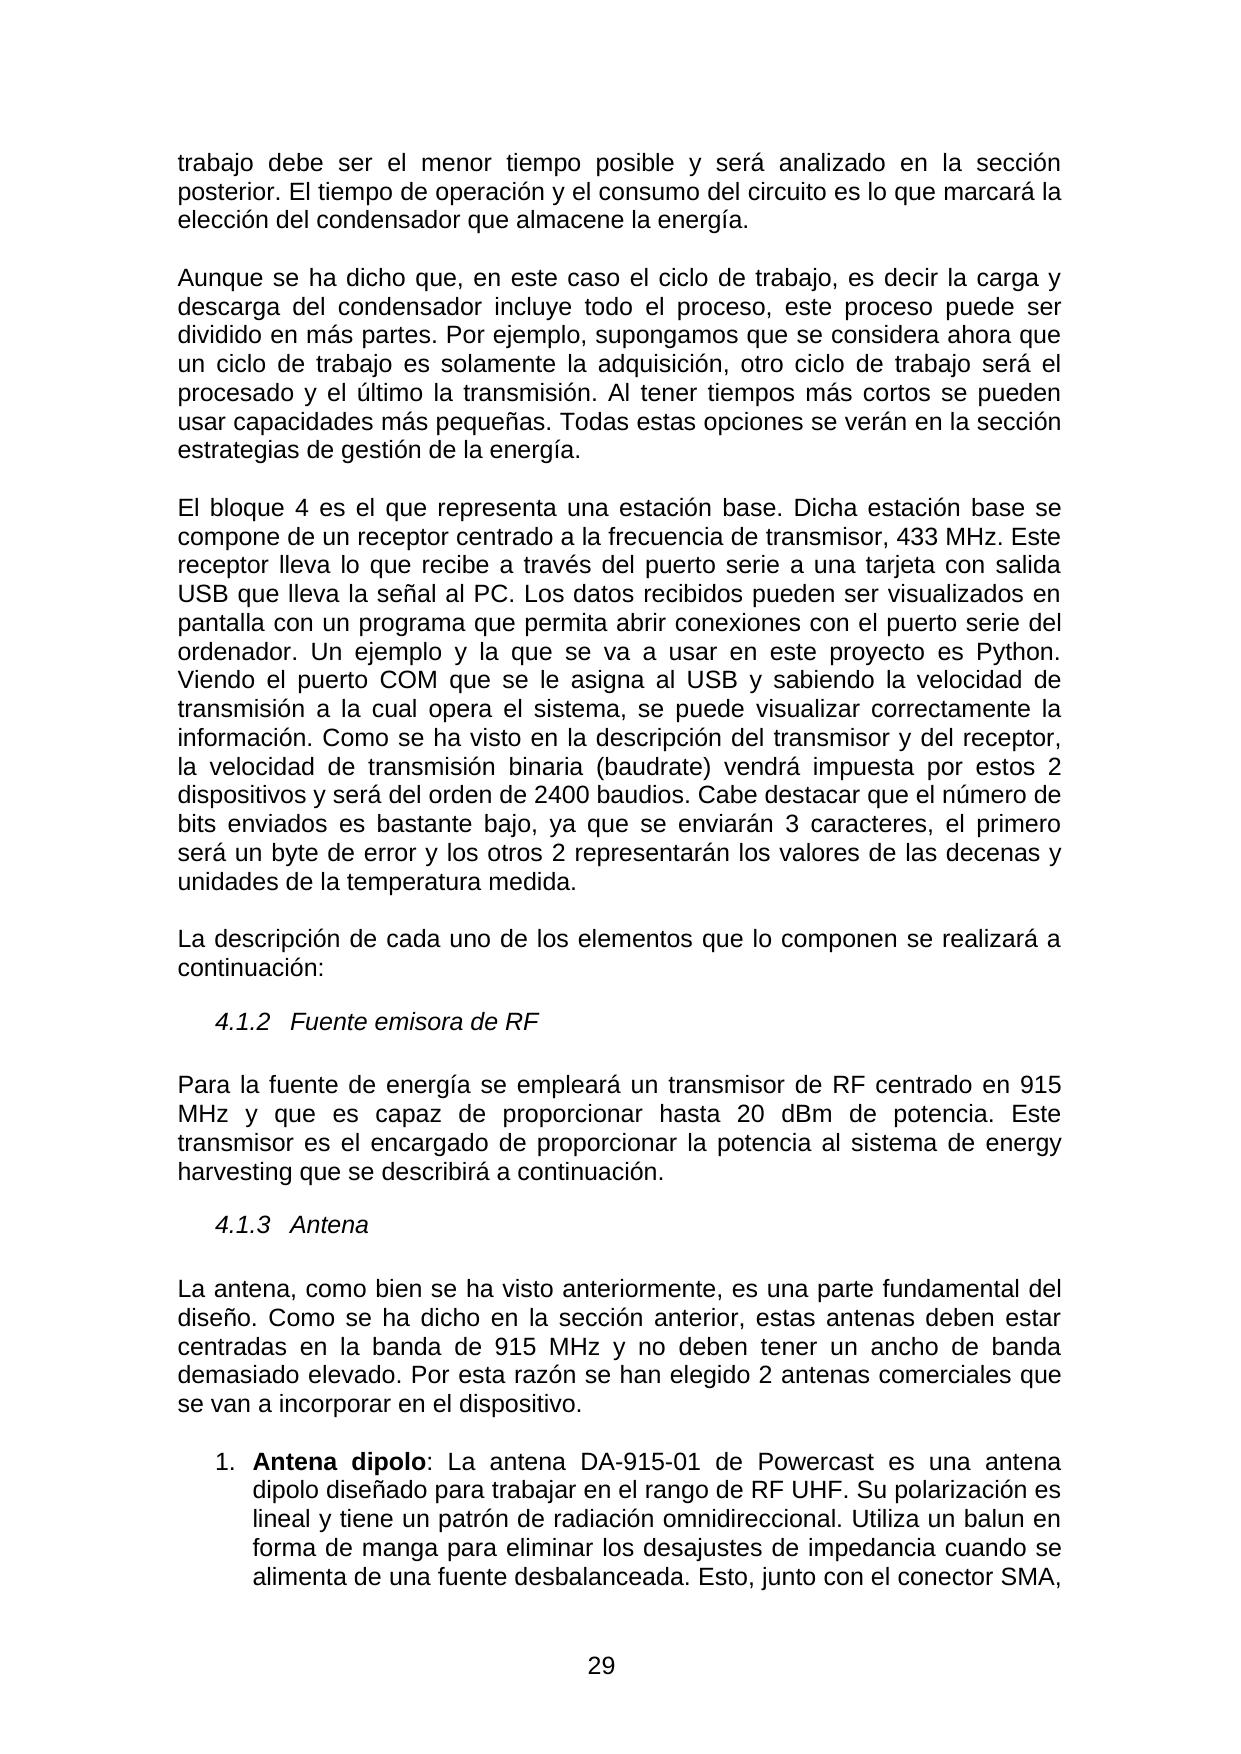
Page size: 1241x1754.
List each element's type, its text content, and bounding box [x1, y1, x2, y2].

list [215, 1446, 1063, 1590]
subtitle Antena [215, 1210, 1063, 1239]
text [177, 148, 1063, 234]
subtitle Fuente emisora de RF [215, 1006, 1063, 1035]
text Aunque se ha dicho que, en este caso el ciclo de trabajo, es decir la carga y descarga del condensador incluye todo el proceso, este proceso puede ser dividido en más partes. Por ejemplo, supongamos que se considera ahora que un ciclo de trabajo es solamente la adquisición, otro ciclo de trabajo será el procesado y el último la transmisión. Al tener tiempos más cortos se pueden usar capacidades más pequeñas. Todas estas opciones se verán en la sección estrategias de gestión de la energía. [177, 263, 1063, 464]
text El bloque 4 es el que representa una estación base. Dicha estación base se compone de un receptor centrado a la frecuencia de transmisor, 433 MHz. Este receptor lleva lo que recibe a través del puerto serie a una tarjeta con salida USB que lleva la señal al PC. Los datos recibidos pueden ser visualizados en pantalla con un programa que permita abrir conexiones con el puerto serie del ordenador. Un ejemplo y la que se va a usar en este proyecto es Python. Viendo el puerto COM que se le asigna al USB y sabiendo la velocidad de transmisión a la cual opera el sistema, se puede visualizar correctamente la información. Como se ha visto en la descripción del transmisor y del receptor, la velocidad de transmisión binaria (baudrate) vendrá impuesta por estos 2 dispositivos y será del orden de 2400 baudios. Cabe destacar que el número de bits enviados es bastante bajo, ya que se enviarán 3 caracteres, el primero será un byte de error y los otros 2 representarán los valores de las decenas y unidades de la temperatura medida. [177, 493, 1063, 895]
text La antena, como bien se ha visto anteriormente, es una parte fundamental del diseño. Como se ha dicho en la sección anterior, estas antenas deben estar centradas en la banda de 915 MHz y no deben tener un ancho de banda demasiado elevado. Por esta razón se han elegido 2 antenas comerciales que se van a incorporar en el dispositivo. [177, 1274, 1063, 1418]
text La descripción de cada uno de los elementos que lo componen se realizará a continuación: [177, 924, 1063, 981]
text Para la fuente de energía se empleará un transmisor de RF centrado en 915 MHz y que es capaz de proporcionar hasta 20 dBm de potencia. Este transmisor es el encargado de proporcionar la potencia al sistema de energy harvesting que se describirá a continuación. [177, 1070, 1063, 1185]
